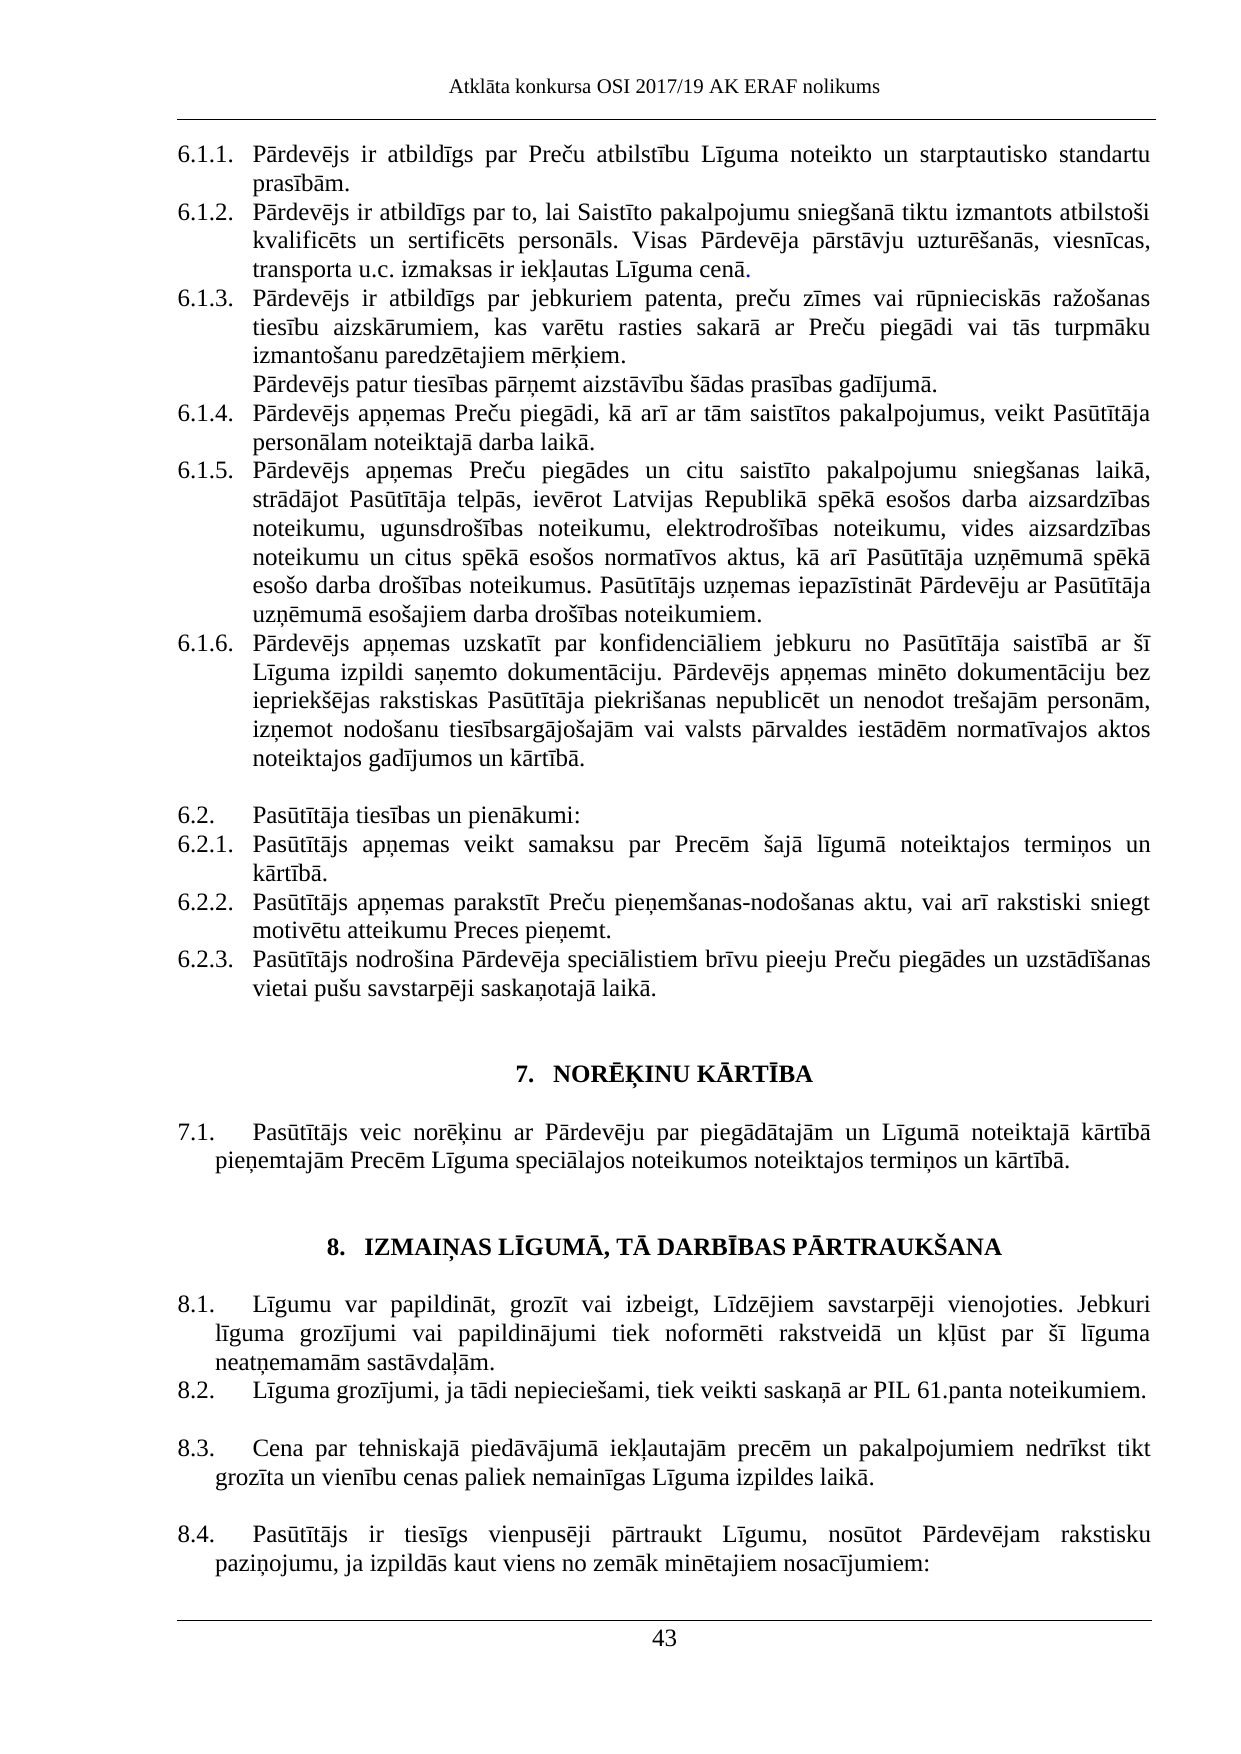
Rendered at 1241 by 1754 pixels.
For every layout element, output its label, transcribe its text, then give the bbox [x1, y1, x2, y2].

list Pārdevējs apņemas Preču piegādi, kā arī ar tām saistītos pakalpojumus, veikt Pasūtītāja personālam noteiktajā darba laikā. [177, 398, 1152, 456]
list Pārdevējs ir atbildīgs par jebkuriem patenta, preču zīmes vai rūpnieciskās ražošanas tiesību aizskārumiem, kas varētu rasties sakarā ar Preču piegādi vai tās turpmāku izmantošanu paredzētajiem mērķiem. [177, 283, 1152, 369]
list NORĒĶINU KĀRTĪBA [177, 1059, 1152, 1088]
list Pārdevējs ir atbildīgs par to, lai Saistīto pakalpojumu sniegšanā tiktu izmantots atbilstoši kvalificēts un sertificēts personāls. Visas Pārdevēja pārstāvju uzturēšanās, viesnīcas, transporta u.c. izmaksas ir iekļautas Līguma cenā. [177, 197, 1152, 283]
list Pasūtītājs ir tiesīgs vienpusēji pārtraukt Līgumu, nosūtot Pārdevējam rakstisku paziņojumu, ja izpildās kaut viens no zemāk minētajiem nosacījumiem: [177, 1519, 1152, 1577]
text Pārdevējs patur tiesības pārņemt aizstāvību šādas prasības gadījumā. [252, 369, 1152, 398]
list IZMAIŅAS LĪGUMĀ, TĀ DARBĪBAS PĀRTRAUKŠANA [177, 1232, 1152, 1261]
list Pasūtītājs nodrošina Pārdevēja speciālistiem brīvu pieeju Preču piegādes un uzstādīšanas vietai pušu savstarpēji saskaņotajā laikā. [177, 944, 1152, 1002]
list Pārdevējs apņemas uzskatīt par konfidenciāliem jebkuru no Pasūtītāja saistībā ar šī Līguma izpildi saņemto dokumentāciju. Pārdevējs apņemas minēto dokumentāciju bez iepriekšējas rakstiskas Pasūtītāja piekrišanas nepublicēt un nenodot trešajām personām, izņemot nodošanu tiesībsargājošajām vai valsts pārvaldes iestādēm normatīvajos aktos noteiktajos gadījumos un kārtībā. [177, 628, 1152, 772]
list Pasūtītājs apņemas parakstīt Preču pieņemšanas-nodošanas aktu, vai arī rakstiski sniegt motivētu atteikumu Preces pieņemt. [177, 887, 1152, 944]
list Pasūtītājs veic norēķinu ar Pārdevēju par piegādātajām un Līgumā noteiktajā kārtībā pieņemtajām Precēm Līguma speciālajos noteikumos noteiktajos termiņos un kārtībā. [177, 1117, 1152, 1174]
list Līgumu var papildināt, grozīt vai izbeigt, Līdzējiem savstarpēji vienojoties. Jebkuri līguma grozījumi vai papildinājumi tiek noformēti rakstveidā un kļūst par šī līguma neatņemamām sastāvdaļām. [177, 1289, 1152, 1376]
list Pārdevējs apņemas Preču piegādes un citu saistīto pakalpojumu sniegšanas laikā, strādājot Pasūtītāja telpās, ievērot Latvijas Republikā spēkā esošos darba aizsardzības noteikumu, ugunsdrošības noteikumu, elektrodrošības noteikumu, vides aizsardzības noteikumu un citus spēkā esošos normatīvos aktus, kā arī Pasūtītāja uzņēmumā spēkā esošo darba drošības noteikumus. Pasūtītājs uzņemas iepazīstināt Pārdevēju ar Pasūtītāja uzņēmumā esošajiem darba drošības noteikumiem. [177, 456, 1152, 628]
list Līguma grozījumi, ja tādi nepieciešami, tiek veikti saskaņā ar PIL 61.panta noteikumiem. [177, 1376, 1152, 1404]
list Pasūtītājs apņemas veikt samaksu par Precēm šajā līgumā noteiktajos termiņos un kārtībā. [177, 829, 1152, 887]
list Pasūtītāja tiesības un pienākumi: [177, 801, 1152, 829]
list Cena par tehniskajā piedāvājumā iekļautajām precēm un pakalpojumiem nedrīkst tikt grozīta un vienību cenas paliek nemainīgas Līguma izpildes laikā. [177, 1433, 1152, 1491]
list Pārdevējs ir atbildīgs par Preču atbilstību Līguma noteikto un starptautisko standartu prasībām. [177, 139, 1152, 197]
